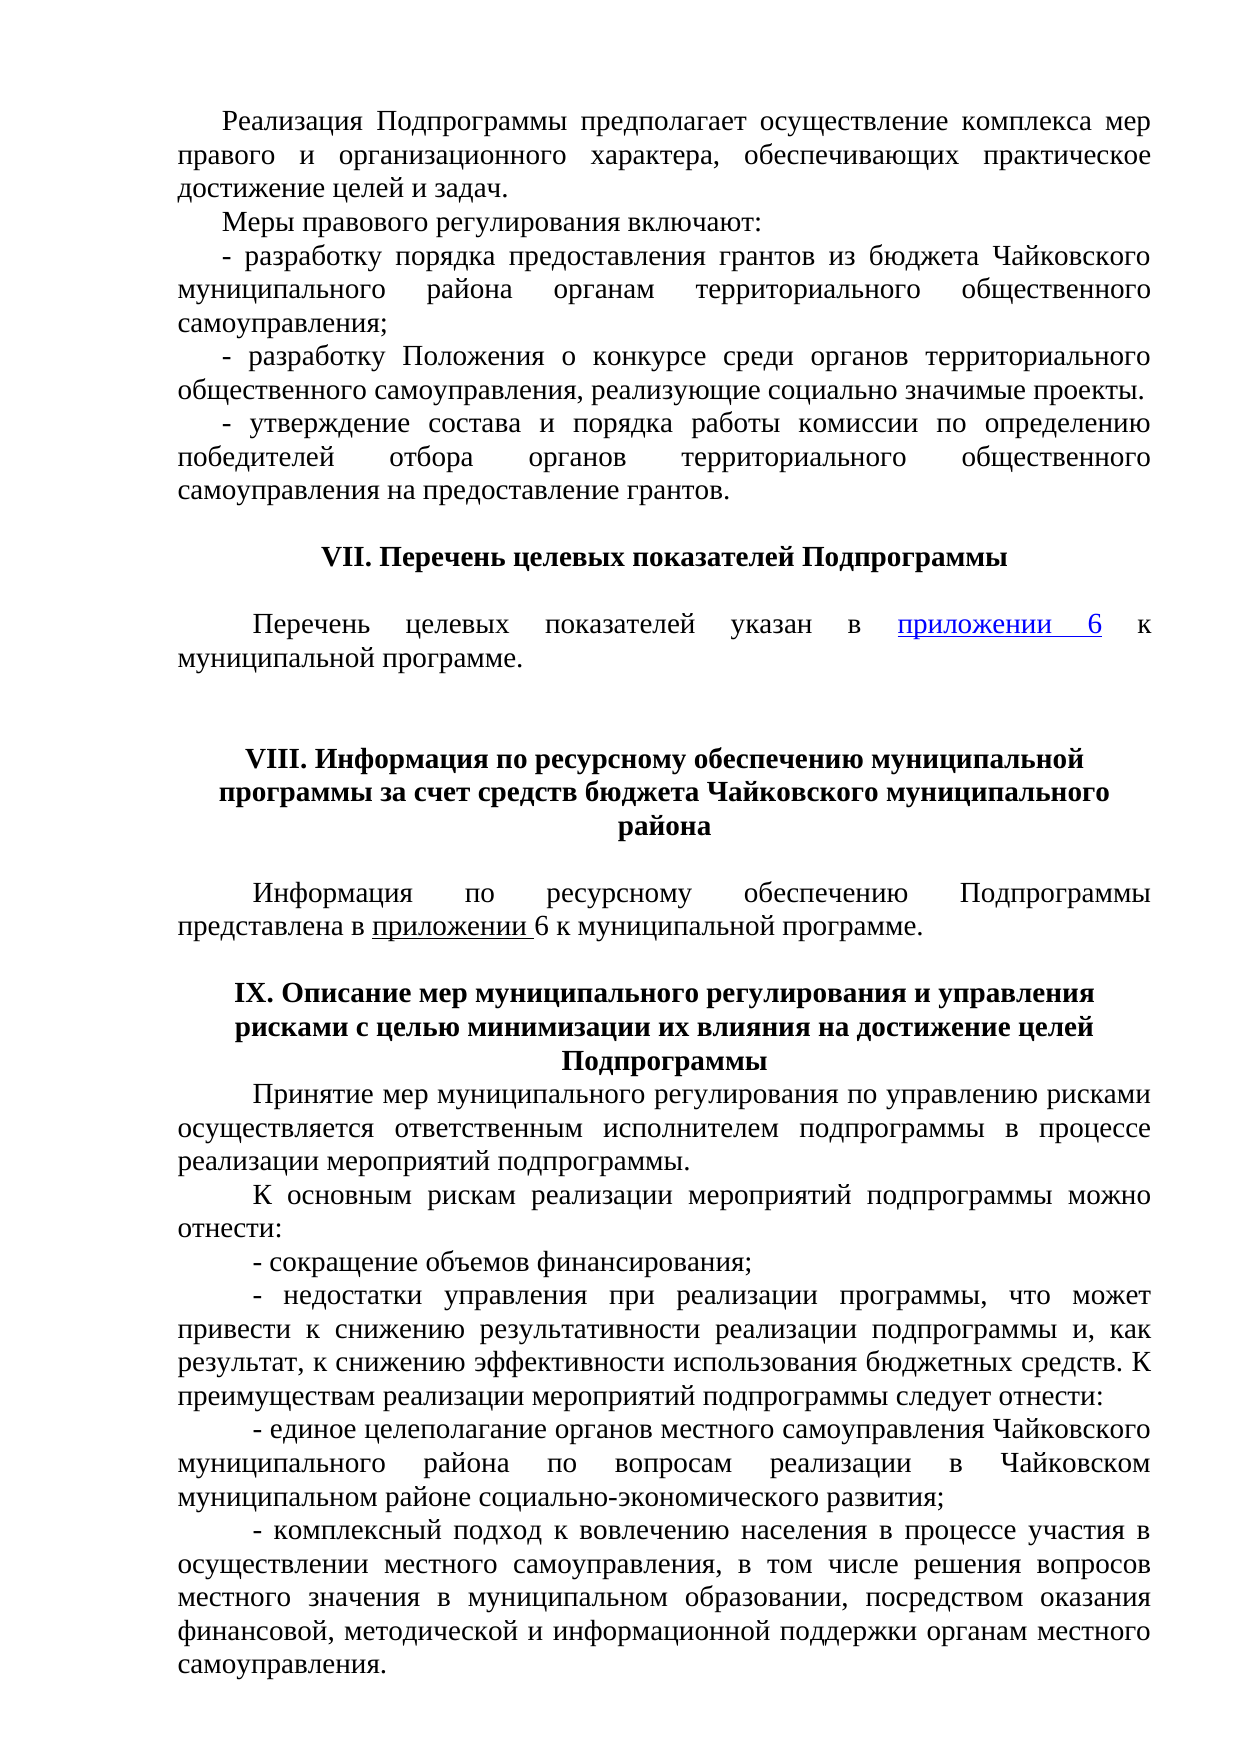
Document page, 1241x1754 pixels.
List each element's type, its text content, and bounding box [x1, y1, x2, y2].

text IX. Описание мер муниципального регулирования и управления рисками с целью минимизации их влияния на достижение целей Подпрограммы [177, 976, 1152, 1076]
text - разработку порядка предоставления грантов из бюджета Чайковского муниципального района органам территориального общественного самоуправления; [177, 238, 1152, 338]
text - единое целеполагание органов местного самоуправления Чайковского муниципального района по вопросам реализации в Чайковском муниципальном районе социально-экономического развития; [177, 1412, 1152, 1512]
text Меры правового регулирования включают: [177, 204, 1152, 238]
text VIII. Информация по ресурсному обеспечению муниципальной программы за счет средств бюджета Чайковского муниципального района [177, 741, 1152, 841]
text VII. Перечень целевых показателей Подпрограммы [177, 539, 1152, 573]
text - утверждение состава и порядка работы комиссии по определению победителей отбора органов территориального общественного самоуправления на предоставление грантов. [177, 405, 1152, 506]
text Перечень целевых показателей указан в приложении 6 к муниципальной программе. [177, 607, 1152, 674]
text Принятие мер муниципального регулирования по управлению рисками осуществляется ответственным исполнителем подпрограммы в процессе реализации мероприятий подпрограммы. [177, 1076, 1152, 1177]
text К основным рискам реализации мероприятий подпрограммы можно отнести: [177, 1177, 1152, 1244]
text - сокращение объемов финансирования; [177, 1244, 1152, 1277]
text - разработку Положения о конкурсе среди органов территориального общественного самоуправления, реализующие социально значимые проекты. [177, 338, 1152, 405]
text Информация по ресурсному обеспечению Подпрограммы представлена в приложении 6 к муниципальной программе. [177, 875, 1152, 942]
text - комплексный подход к вовлечению населения в процессе участия в осуществлении местного самоуправления, в том числе решения вопросов местного значения в муниципальном образовании, посредством оказания финансовой, методической и информационной поддержки органам местного самоуправления. [177, 1512, 1152, 1680]
text Реализация Подпрограммы предполагает осуществление комплекса мер правого и организационного характера, обеспечивающих практическое достижение целей и задач. [177, 103, 1152, 204]
text - недостатки управления при реализации программы, что может привести к снижению результативности реализации подпрограммы и, как результат, к снижению эффективности использования бюджетных средств. К преимуществам реализации мероприятий подпрограммы следует отнести: [177, 1277, 1152, 1412]
